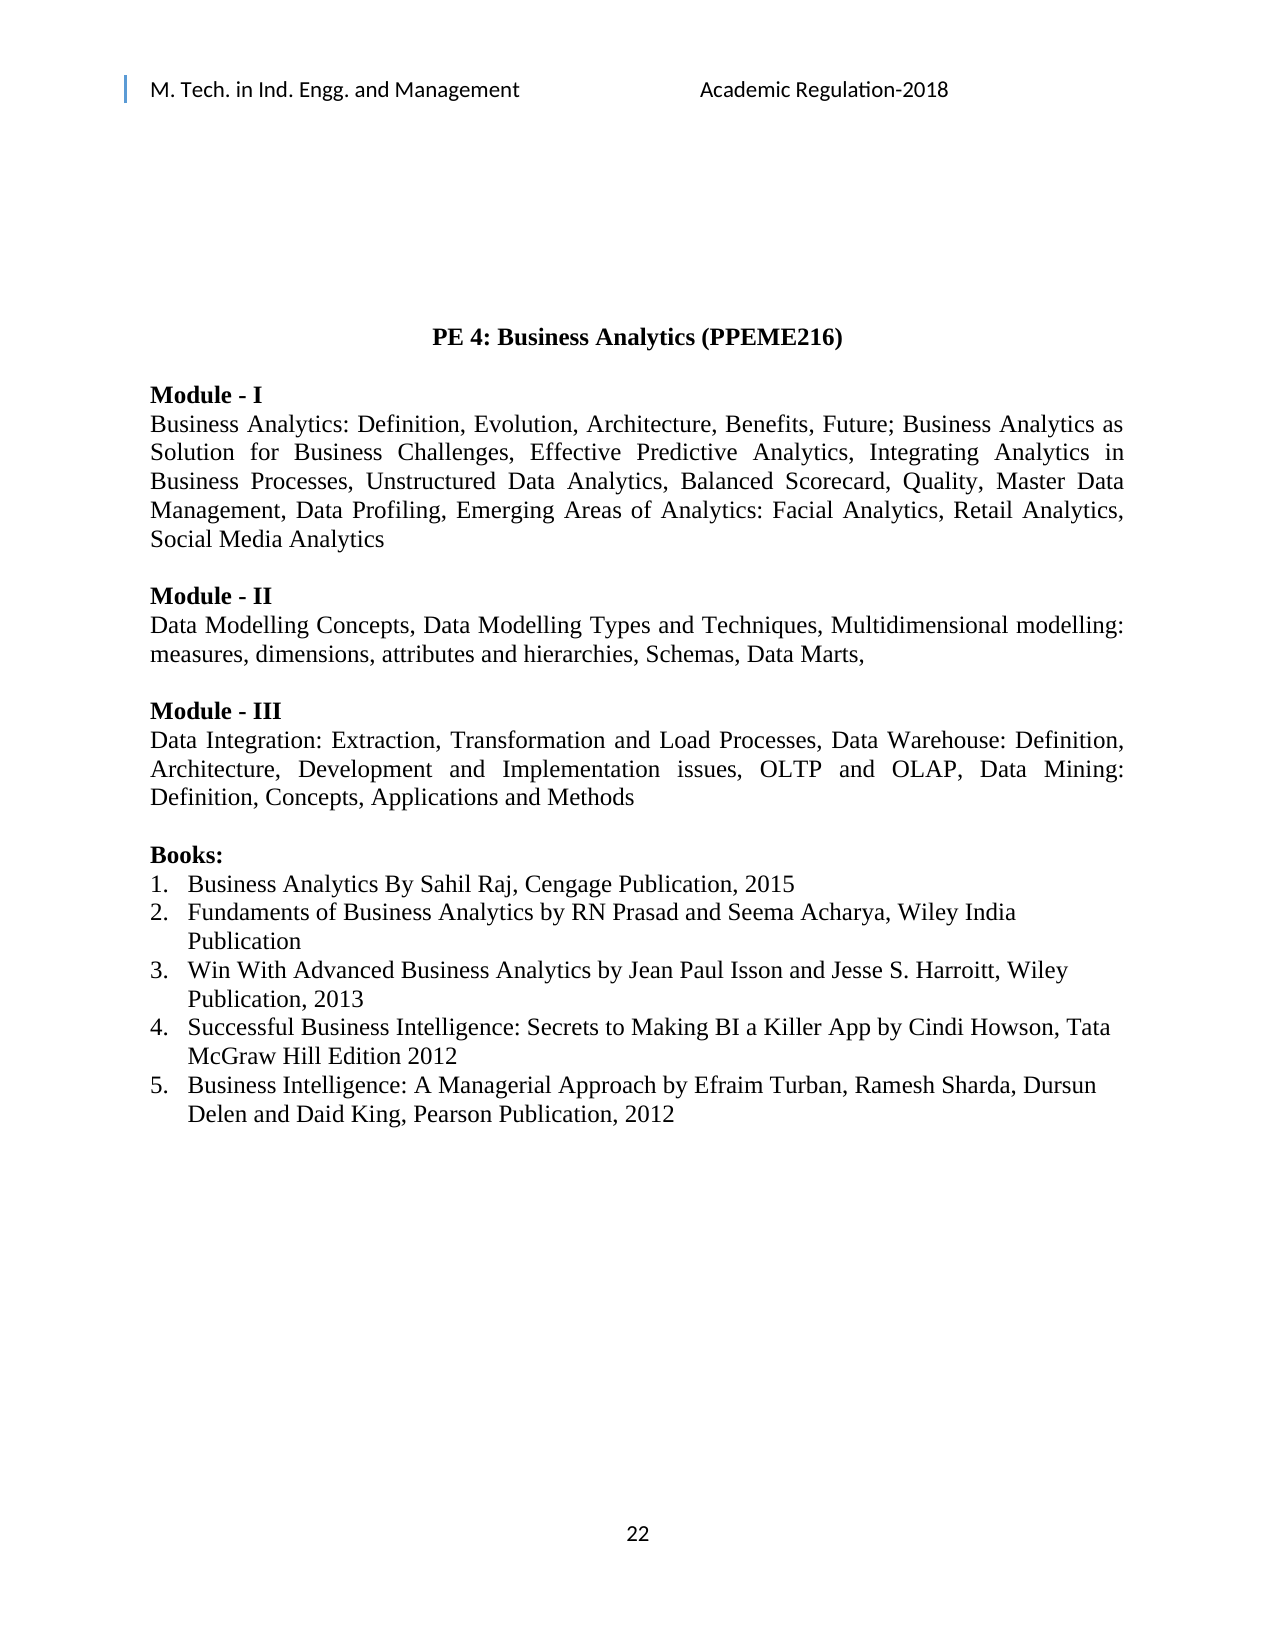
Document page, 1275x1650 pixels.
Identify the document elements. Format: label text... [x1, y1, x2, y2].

list Publication [187, 926, 1125, 955]
list Win With Advanced Business Analytics by Jean Paul Isson and Jesse S. Harroitt, Wiley [150, 955, 1125, 984]
text Business Analytics: Definition, Evolution, Architecture, Benefits, Future; Business Analytics as Solution for Business Challenges, Effective Predictive Analytics, Integrating Analytics in Business Processes, Unstructured Data Analytics, Balanced Scorecard, Quality, Master Data Management, Data Profiling, Emerging Areas of Analytics: Facial Analytics, Retail Analytics, Social Media Analytics [150, 409, 1125, 552]
text PE 4: Business Analytics (PPEME216) [150, 322, 1125, 351]
text Books: [150, 840, 1125, 869]
list Business Analytics By Sahil Raj, Cengage Publication, 2015 [150, 869, 1125, 897]
text Data Modelling Concepts, Data Modelling Types and Techniques, Multidimensional modelling: measures, dimensions, attributes and hierarchies, Schemas, Data Marts, [150, 610, 1125, 667]
list Business Intelligence: A Managerial Approach by Efraim Turban, Ramesh Sharda, Dursun Delen and Daid King, Pearson Publication, 2012 [150, 1070, 1125, 1127]
text Module - III [150, 696, 1125, 725]
text Module - I [150, 380, 1125, 409]
text Data Integration: Extraction, Transformation and Load Processes, Data Warehouse: Definition, Architecture, Development and Implementation issues, OLTP and OLAP, Data Mining: Definition, Concepts, Applications and Methods [150, 725, 1125, 811]
list Successful Business Intelligence: Secrets to Making BI a Killer App by Cindi Howson, Tata McGraw Hill Edition 2012 [150, 1012, 1125, 1070]
list Fundaments of Business Analytics by RN Prasad and Seema Acharya, Wiley India [150, 897, 1125, 926]
list Publication, 2013 [187, 984, 1125, 1012]
text Module - II [150, 581, 1125, 610]
